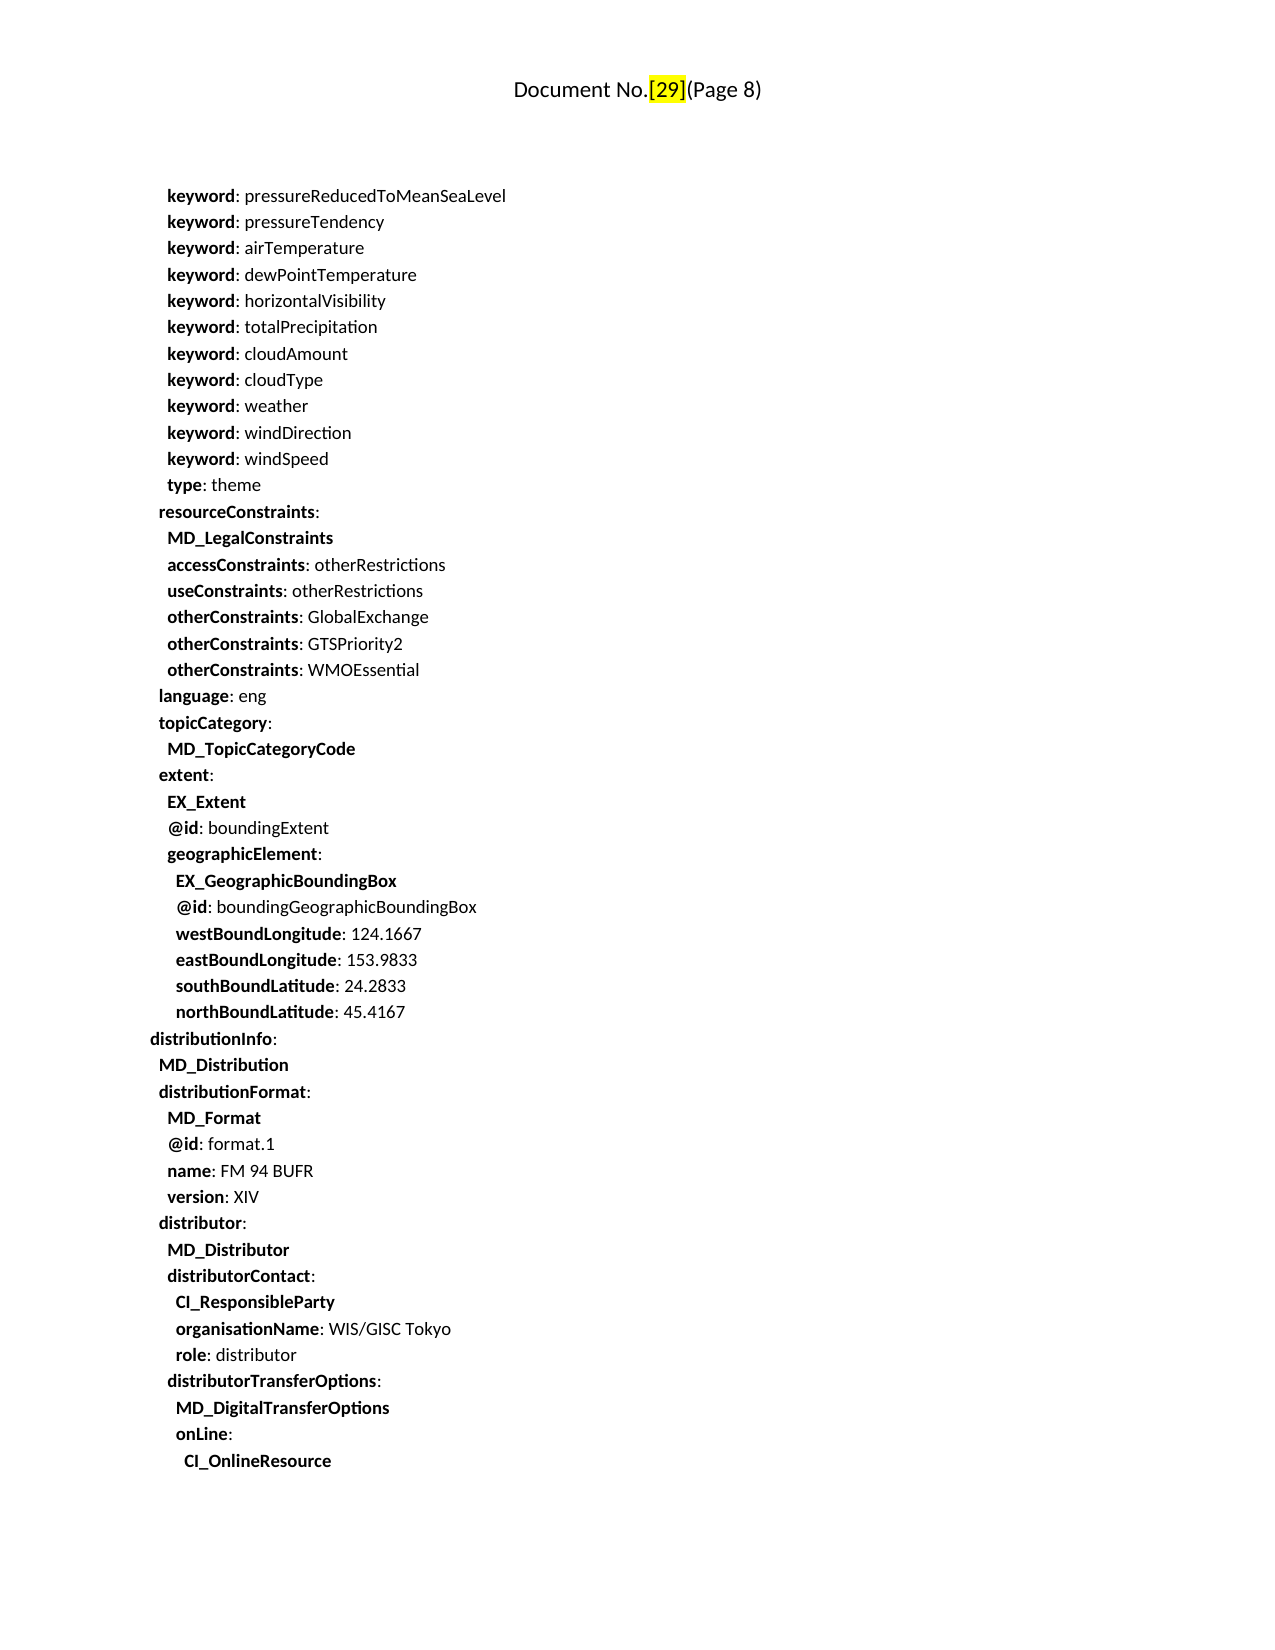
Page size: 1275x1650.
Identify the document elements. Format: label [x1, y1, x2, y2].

text [150, 184, 1125, 1472]
